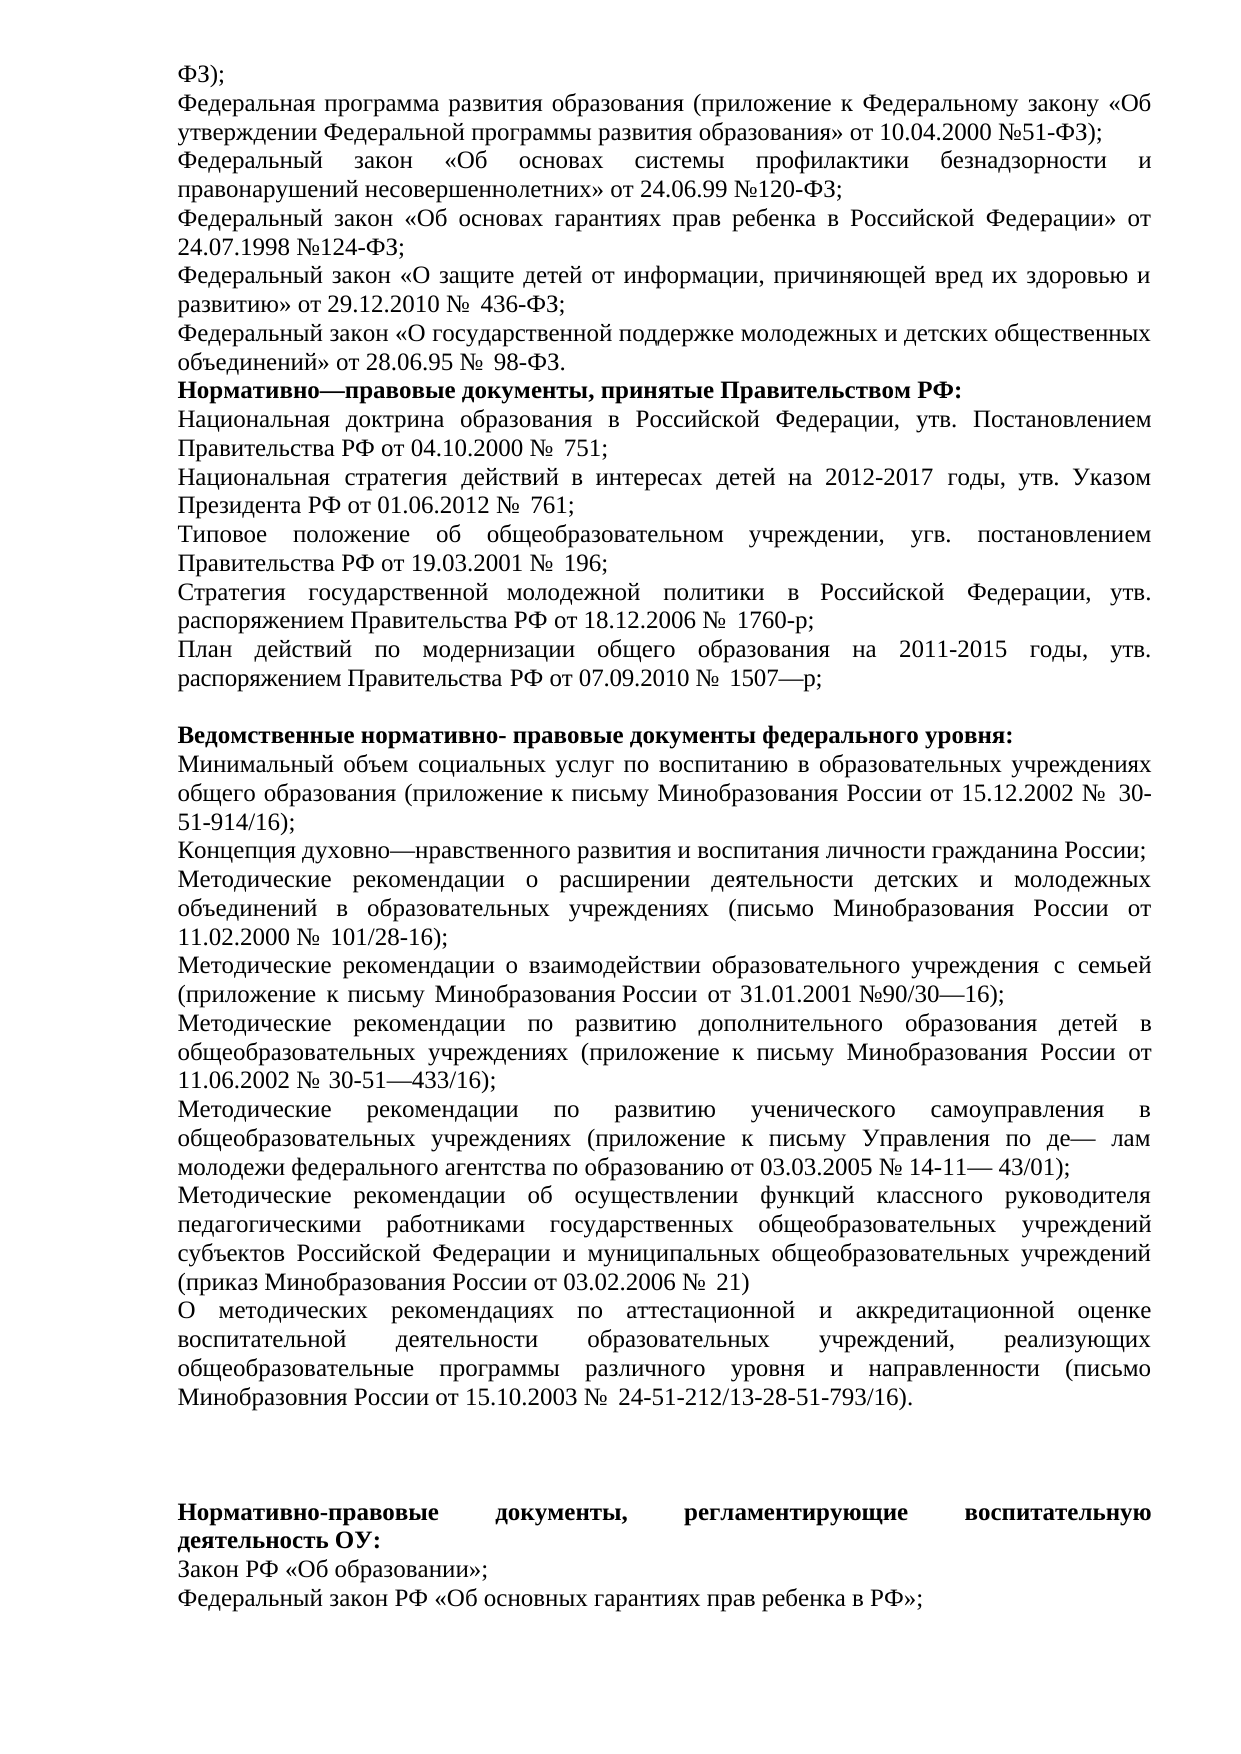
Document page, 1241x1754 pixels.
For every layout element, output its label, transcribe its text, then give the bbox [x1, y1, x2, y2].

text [177, 59, 1152, 88]
text Национальная стратегия действий в интересах детей на 2012-2017 годы, утв. Указом Президента РФ от 01.06.2012 № 761; [177, 462, 1152, 519]
text Концепция духовно—нравственного развития и воспитания личности гражданина России; [177, 835, 1152, 864]
text Ведомственные нормативно- правовые документы федерального уровня: [177, 720, 1152, 749]
text Методические рекомендации по развитию дополнительного образования детей в общеобразовательных учреждениях (приложение к письму Минобразования России от 11.06.2002 № 30-51—433/16); [177, 1008, 1152, 1094]
text Федеральный закон «Об основах гарантиях прав ребенка в Российской Федерации» от 24.07.1998 №124-ФЗ; [177, 203, 1152, 260]
text Федеральный закон РФ «Об основных гарантиях прав ребенка в РФ»; [177, 1583, 1152, 1612]
text Нормативно-правовые документы, регламентирующие воспитательную деятельность ОУ: [177, 1497, 1152, 1554]
text Стратегия государственной молодежной политики в Российской Федерации, утв. распоряжением Правительства РФ от 18.12.2006 № 1760-p; [177, 577, 1152, 634]
text Методические рекомендации о расширении деятельности детских и молодежных объединений в образовательных учреждениях (письмо Минобразования России от 11.02.2000 № 101/28-16); [177, 864, 1152, 950]
text Методические рекомендации об осуществлении функций классного руководителя педагогическими работниками государственных общеобразовательных учреждений субъектов Российской Федерации и муниципальных общеобразовательных учреждений (приказ Минобразования России от 03.02.2006 № 21) [177, 1180, 1152, 1295]
text Федеральный закон «О защите детей от информации, причиняющей вред их здоровью и развитию» от 29.12.2010 № 436-ФЗ; [177, 260, 1152, 318]
text Федеральный закон «О государственной поддержке молодежных и детских общественных объединений» от 28.06.95 № 98-ФЗ. [177, 318, 1152, 375]
text Федеральная программа развития образования (приложение к Федеральному закону «Об утверждении Федеральной программы развития образования» от 10.04.2000 №51-ФЗ); [177, 88, 1152, 145]
text Минимальный объем социальных услуг по воспитанию в образовательных учреждениях общего образования (приложение к письму Минобразования России от 15.12.2002 № 30-51-914/16); [177, 749, 1152, 835]
text План действий по модернизации общего образования на 2011-2015 годы, утв. распоряжением Правительства РФ от 07.09.2010 № 1507—p; [177, 634, 1152, 692]
text Методические рекомендации о взаимодействии образовательного учреждения с семьей (приложение к письму Минобразования России от 31.01.2001 №90/30—16); [177, 950, 1152, 1008]
text Нормативно—правовые документы, принятые Правительством РФ: [177, 375, 1152, 404]
text Федеральный закон «Об основах системы профилактики безнадзорности и правонарушений несовершеннолетних» от 24.06.99 №120-ФЗ; [177, 145, 1152, 203]
text Национальная доктрина образования в Российской Федерации, утв. Постановлением Правительства РФ от 04.10.2000 № 751; [177, 404, 1152, 462]
text Закон РФ «Об образовании»; [177, 1554, 1152, 1583]
text Методические рекомендации по развитию ученического самоуправления в общеобразовательных учреждениях (приложение к письму Управления по де— лам молодежи федерального агентства по образованию от 03.03.2005 № 14-11— 43/01); [177, 1094, 1152, 1180]
text Типовое положение об общеобразовательном учреждении, угв. постановлением Правительства РФ от 19.03.2001 № 196; [177, 519, 1152, 577]
text О методических рекомендациях по аттестационной и аккредитационной оценке воспитательной деятельности образовательных учреждений, реализующих общеобразовательные программы различного уровня и направленности (письмо Минобразовния России от 15.10.2003 № 24-51-212/13-28-51-793/16). [177, 1295, 1152, 1410]
